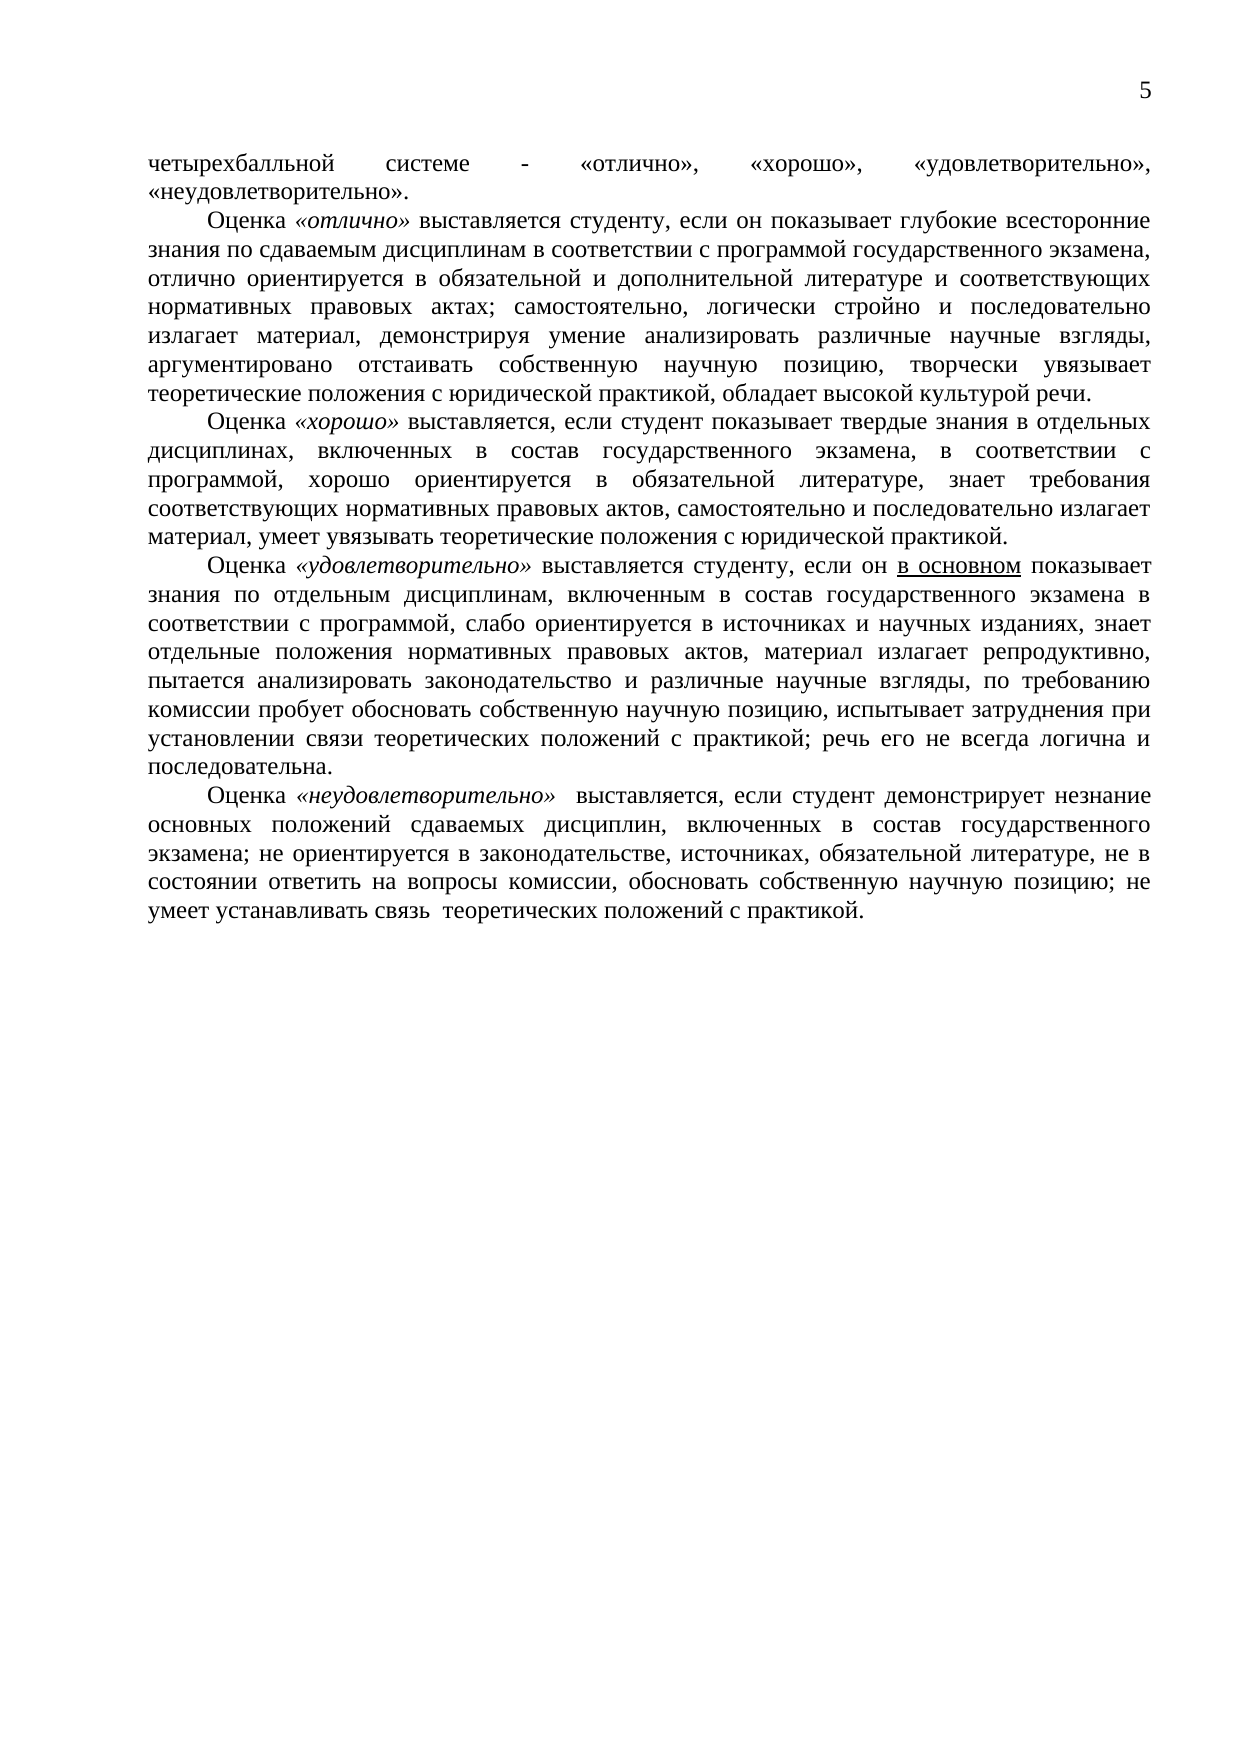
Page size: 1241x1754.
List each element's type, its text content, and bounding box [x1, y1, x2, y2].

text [148, 148, 1152, 205]
text Оценка «хорошо» выставляется, если студент показывает твердые знания в отдельных дисциплинах, включенных в состав государственного экзамена, в соответствии с программой, хорошо ориентируется в обязательной литературе, знает требования соответствующих нормативных правовых актов, самостоятельно и последовательно излагает материал, умеет увязывать теоретические положения с юридической практикой. [148, 406, 1152, 550]
text Оценка «удовлетворительно» выставляется студенту, если он в основном показывает знания по отдельным дисциплинам, включенным в состав государственного экзамена в соответствии с программой, слабо ориентируется в источниках и научных изданиях, знает отдельные положения нормативных правовых актов, материал излагает репродуктивно, пытается анализировать законодательство и различные научные взгляды, по требованию комиссии пробует обосновать собственную научную позицию, испытывает затруднения при установлении связи теоретических положений с практикой; речь его не всегда логична и последовательна. [148, 550, 1152, 780]
text Оценка «отлично» выставляется студенту, если он показывает глубокие всесторонние знания по сдаваемым дисциплинам в соответствии с программой государственного экзамена, отлично ориентируется в обязательной и дополнительной литературе и соответствующих нормативных правовых актах; самостоятельно, логически стройно и последовательно излагает материал, демонстрируя умение анализировать различные научные взгляды, аргументировано отстаивать собственную научную позицию, творчески увязывает теоретические положения с юридической практикой, обладает высокой культурой речи. [148, 205, 1152, 406]
text Оценка «неудовлетворительно» выставляется, если студент демонстрирует незнание основных положений сдаваемых дисциплин, включенных в состав государственного экзамена; не ориентируется в законодательстве, источниках, обязательной литературе, не в состоянии ответить на вопросы комиссии, обосновать собственную научную позицию; не умеет устанавливать связь теоретических положений с практикой. [148, 780, 1152, 924]
